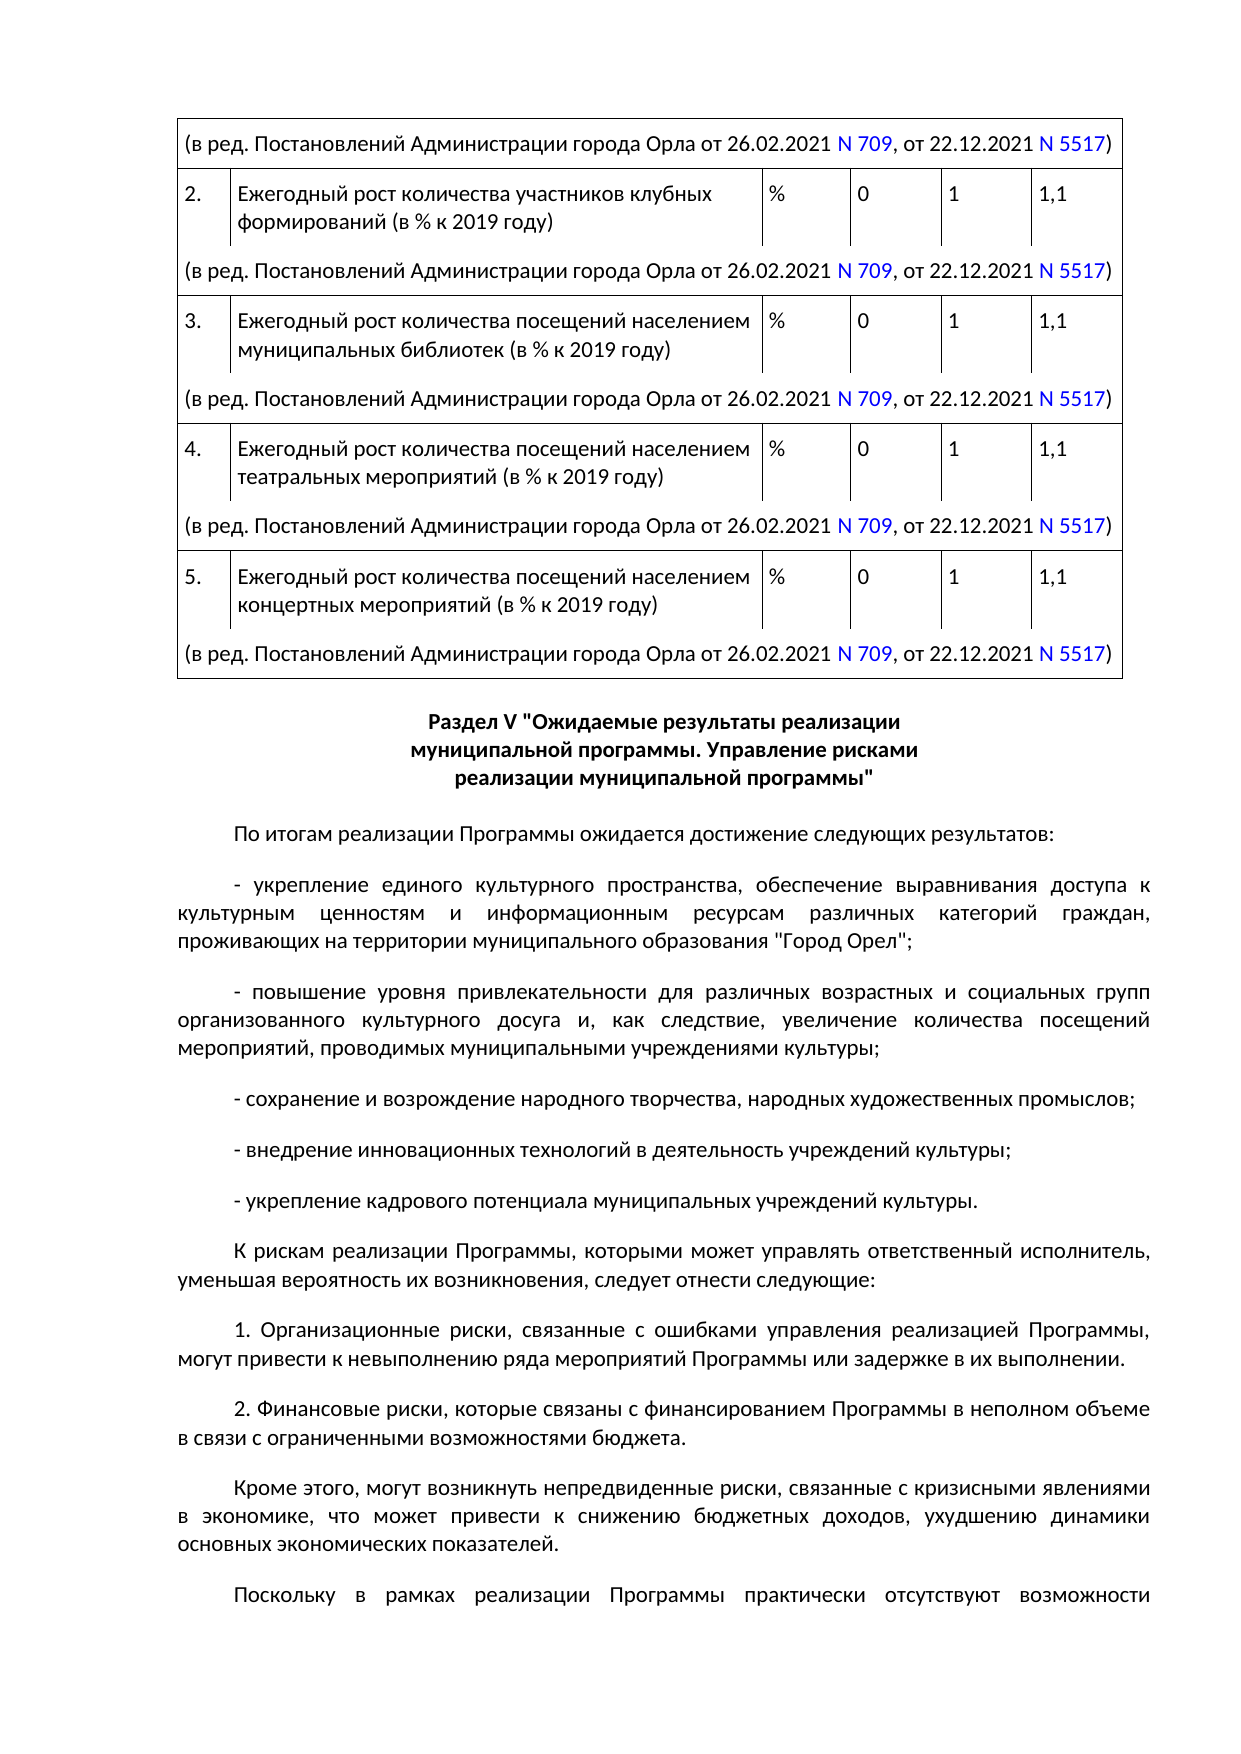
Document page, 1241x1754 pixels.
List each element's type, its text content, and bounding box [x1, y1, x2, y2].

table_cell % [763, 551, 850, 628]
table_cell 1 [942, 296, 1031, 373]
text 1. Организационные риски, связанные с ошибками управления реализацией Программы, могут привести к невыполнению ряда мероприятий Программы или задержке в их выполнении. [177, 1316, 1152, 1372]
table_cell 3. [178, 296, 230, 373]
table_cell 0 [851, 296, 941, 373]
table_cell 1,1 [1032, 551, 1122, 628]
text - внедрение инновационных технологий в деятельность учреждений культуры; [177, 1135, 1152, 1163]
text 2. Финансовые риски, которые связаны с финансированием Программы в неполном объеме в связи с ограниченными возможностями бюджета. [177, 1394, 1152, 1451]
table_cell 1 [942, 551, 1031, 628]
table_cell 1 [942, 424, 1031, 501]
table_cell 5. [178, 551, 230, 628]
title реализации муниципальной программы" [177, 763, 1152, 791]
table_cell 1,1 [1032, 296, 1122, 373]
table_cell Ежегодный рост количества посещений населением муниципальных библиотек (в % к 2019 году) [231, 296, 762, 373]
text К рискам реализации Программы, которыми может управлять ответственный исполнитель, уменьшая вероятность их возникновения, следует отнести следующие: [177, 1237, 1152, 1293]
table_cell 0 [851, 424, 941, 501]
table_cell Ежегодный рост количества участников клубных формирований (в % к 2019 году) [231, 169, 762, 246]
table_cell % [763, 424, 850, 501]
table_cell Ежегодный рост количества посещений населением концертных мероприятий (в % к 2019 году) [231, 551, 762, 628]
table_cell (в ред. Постановлений Администрации города Орла от 26.02.2021 N 709, от 22.12.2021 N 5517) [178, 373, 1122, 423]
text - повышение уровня привлекательности для различных возрастных и социальных групп организованного культурного досуга и, как следствие, увеличение количества посещений мероприятий, проводимых муниципальными учреждениями культуры; [177, 977, 1152, 1061]
table_cell 2. [178, 169, 230, 246]
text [177, 1581, 1152, 1608]
text Кроме этого, могут возникнуть непредвиденные риски, связанные с кризисными явлениями в экономике, что может привести к снижению бюджетных доходов, ухудшению динамики основных экономических показателей. [177, 1473, 1152, 1558]
table_cell 0 [851, 169, 941, 246]
title муниципальной программы. Управление рисками [177, 735, 1152, 763]
table_cell (в ред. Постановлений Администрации города Орла от 26.02.2021 N 709, от 22.12.2021 N 5517) [178, 501, 1122, 550]
title Раздел V "Ожидаемые результаты реализации [177, 707, 1152, 735]
table_cell % [763, 169, 850, 246]
table_cell 1,1 [1032, 424, 1122, 501]
text - сохранение и возрождение народного творчества, народных художественных промыслов; [177, 1084, 1152, 1112]
text - укрепление кадрового потенциала муниципальных учреждений культуры. [177, 1186, 1152, 1214]
table_cell 1,1 [1032, 169, 1122, 246]
table_cell (в ред. Постановлений Администрации города Орла от 26.02.2021 N 709, от 22.12.2021 N 5517) [178, 629, 1122, 678]
text - укрепление единого культурного пространства, обеспечение выравнивания доступа к культурным ценностям и информационным ресурсам различных категорий граждан, проживающих на территории муниципального образования "Город Орел"; [177, 870, 1152, 954]
table_cell (в ред. Постановлений Администрации города Орла от 26.02.2021 N 709, от 22.12.2021 N 5517) [178, 119, 1122, 167]
table_cell 4. [178, 424, 230, 501]
table_cell % [763, 296, 850, 373]
text По итогам реализации Программы ожидается достижение следующих результатов: [177, 819, 1152, 847]
table_cell (в ред. Постановлений Администрации города Орла от 26.02.2021 N 709, от 22.12.2021 N 5517) [178, 246, 1122, 295]
table_cell Ежегодный рост количества посещений населением театральных мероприятий (в % к 2019 году) [231, 424, 762, 501]
table_cell 0 [851, 551, 941, 628]
table_cell 1 [942, 169, 1031, 246]
